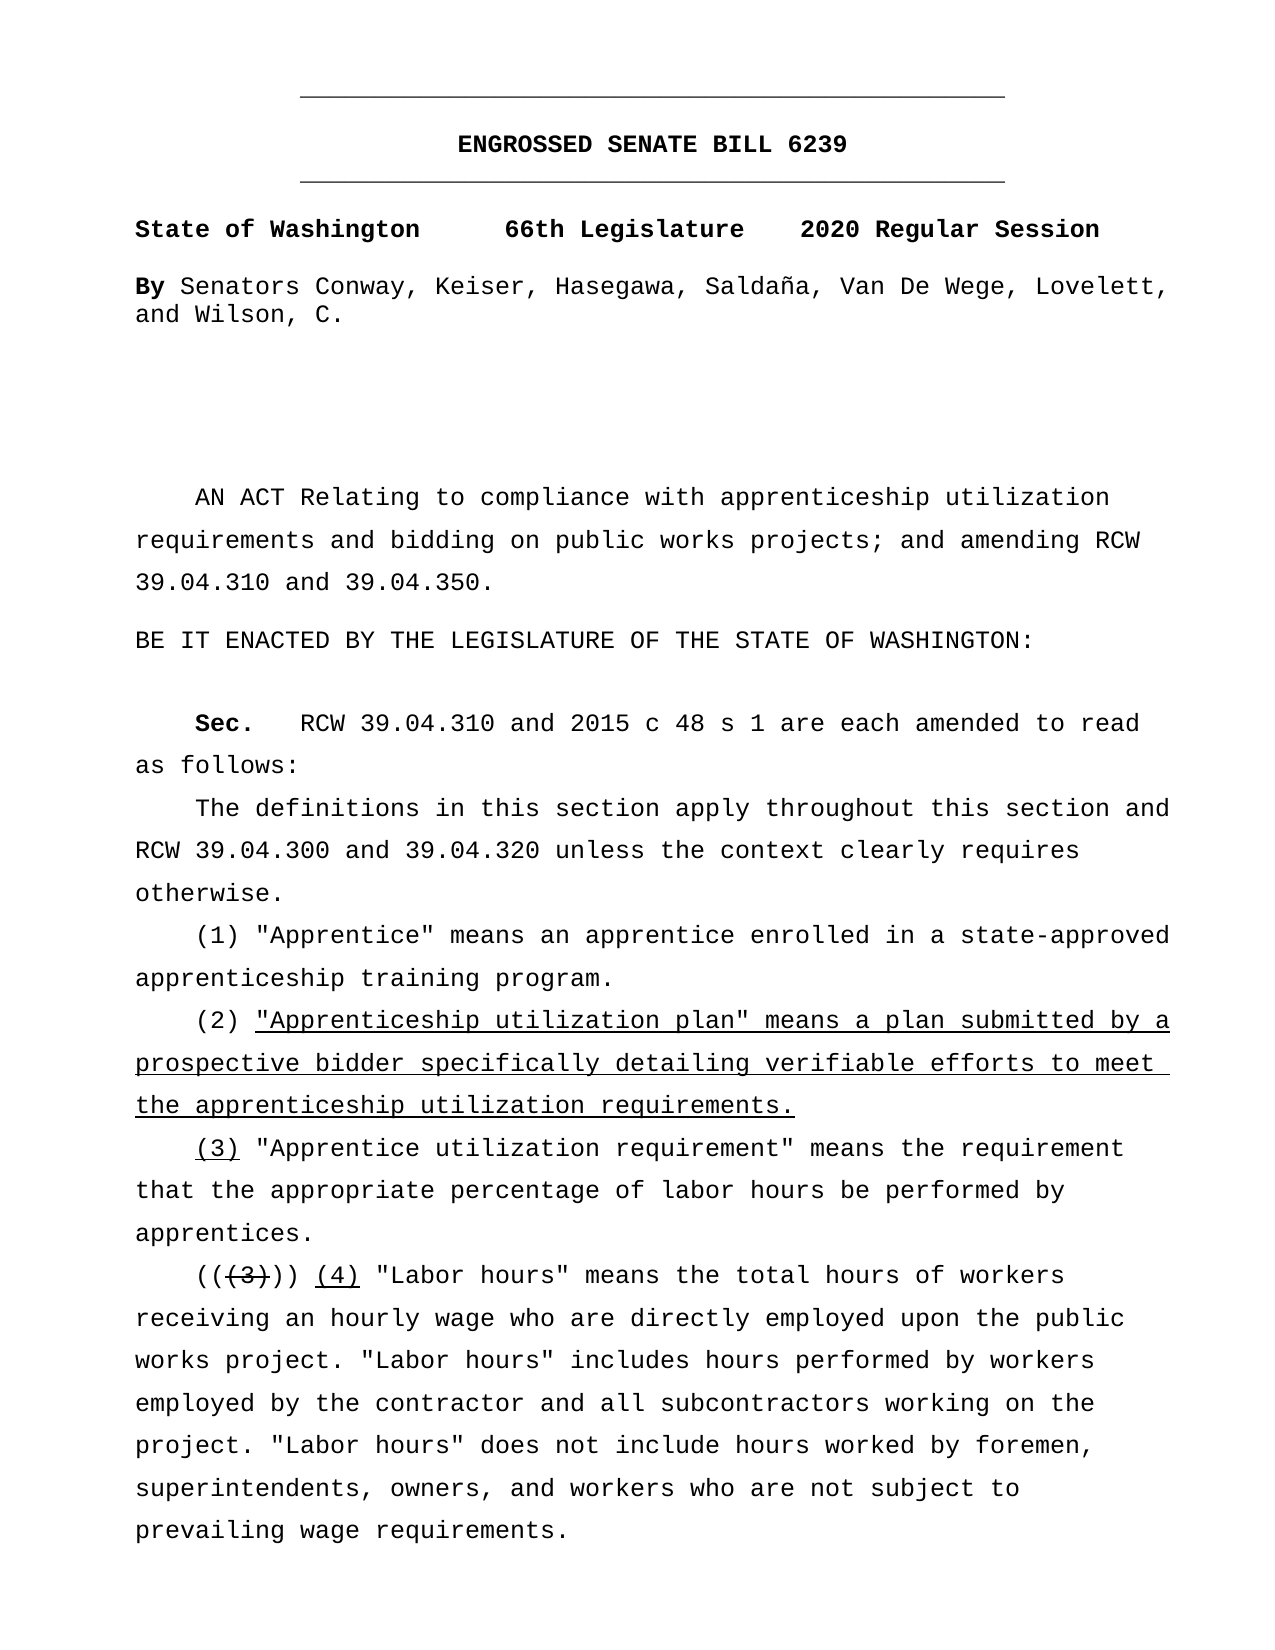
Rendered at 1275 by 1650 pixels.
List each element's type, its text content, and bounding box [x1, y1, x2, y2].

text (((3))) (4) "Labor hours" means the total hours of workers receiving an hourly wage who are directly employed upon the public works project. "Labor hours" includes hours performed by workers employed by the contractor and all subcontractors working on the project. "Labor hours" does not include hours worked by foremen, superintendents, owners, and workers who are not subject to prevailing wage requirements. [135, 1250, 1170, 1547]
text _______________________________________________ [135, 75, 1170, 103]
text _______________________________________________ [135, 160, 1170, 188]
text The definitions in this section apply throughout this section and RCW 39.04.300 and 39.04.320 unless the context clearly requires otherwise. [135, 782, 1170, 910]
text AN ACT Relating to compliance with apprenticeship utilization requirements and bidding on public works projects; and amending RCW 39.04.310 and 39.04.350. [135, 472, 1170, 599]
text State of Washington 66th Legislature 2020 Regular Session [135, 217, 1170, 245]
text Sec. RCW 39.04.310 and 2015 c 48 s 1 are each amended to read as follows: [135, 697, 1170, 782]
text (3) "Apprentice utilization requirement" means the requirement that the appropriate percentage of labor hours be performed by apprentices. [135, 1122, 1170, 1250]
text (2) "Apprenticeship utilization plan" means a plan submitted by a prospective bidder specifically detailing verifiable efforts to meet the apprenticeship utilization requirements. [135, 1075, 1170, 1122]
text (1) "Apprentice" means an apprentice enrolled in a state-approved apprenticeship training program. [135, 910, 1170, 995]
text ENGROSSED SENATE BILL 6239 [135, 132, 1170, 160]
text BE IT ENACTED BY THE LEGISLATURE OF THE STATE OF WASHINGTON: [135, 627, 1170, 656]
text By Senators Conway, Keiser, Hasegawa, Saldaña, Van De Wege, Lovelett, and Wilson, C. [135, 273, 1170, 330]
text (2) "Apprenticeship utilization plan" means a plan submitted by a prospective bidder specifically detailing verifiable efforts to meet the apprenticeship utilization requirements. [135, 995, 1170, 1074]
